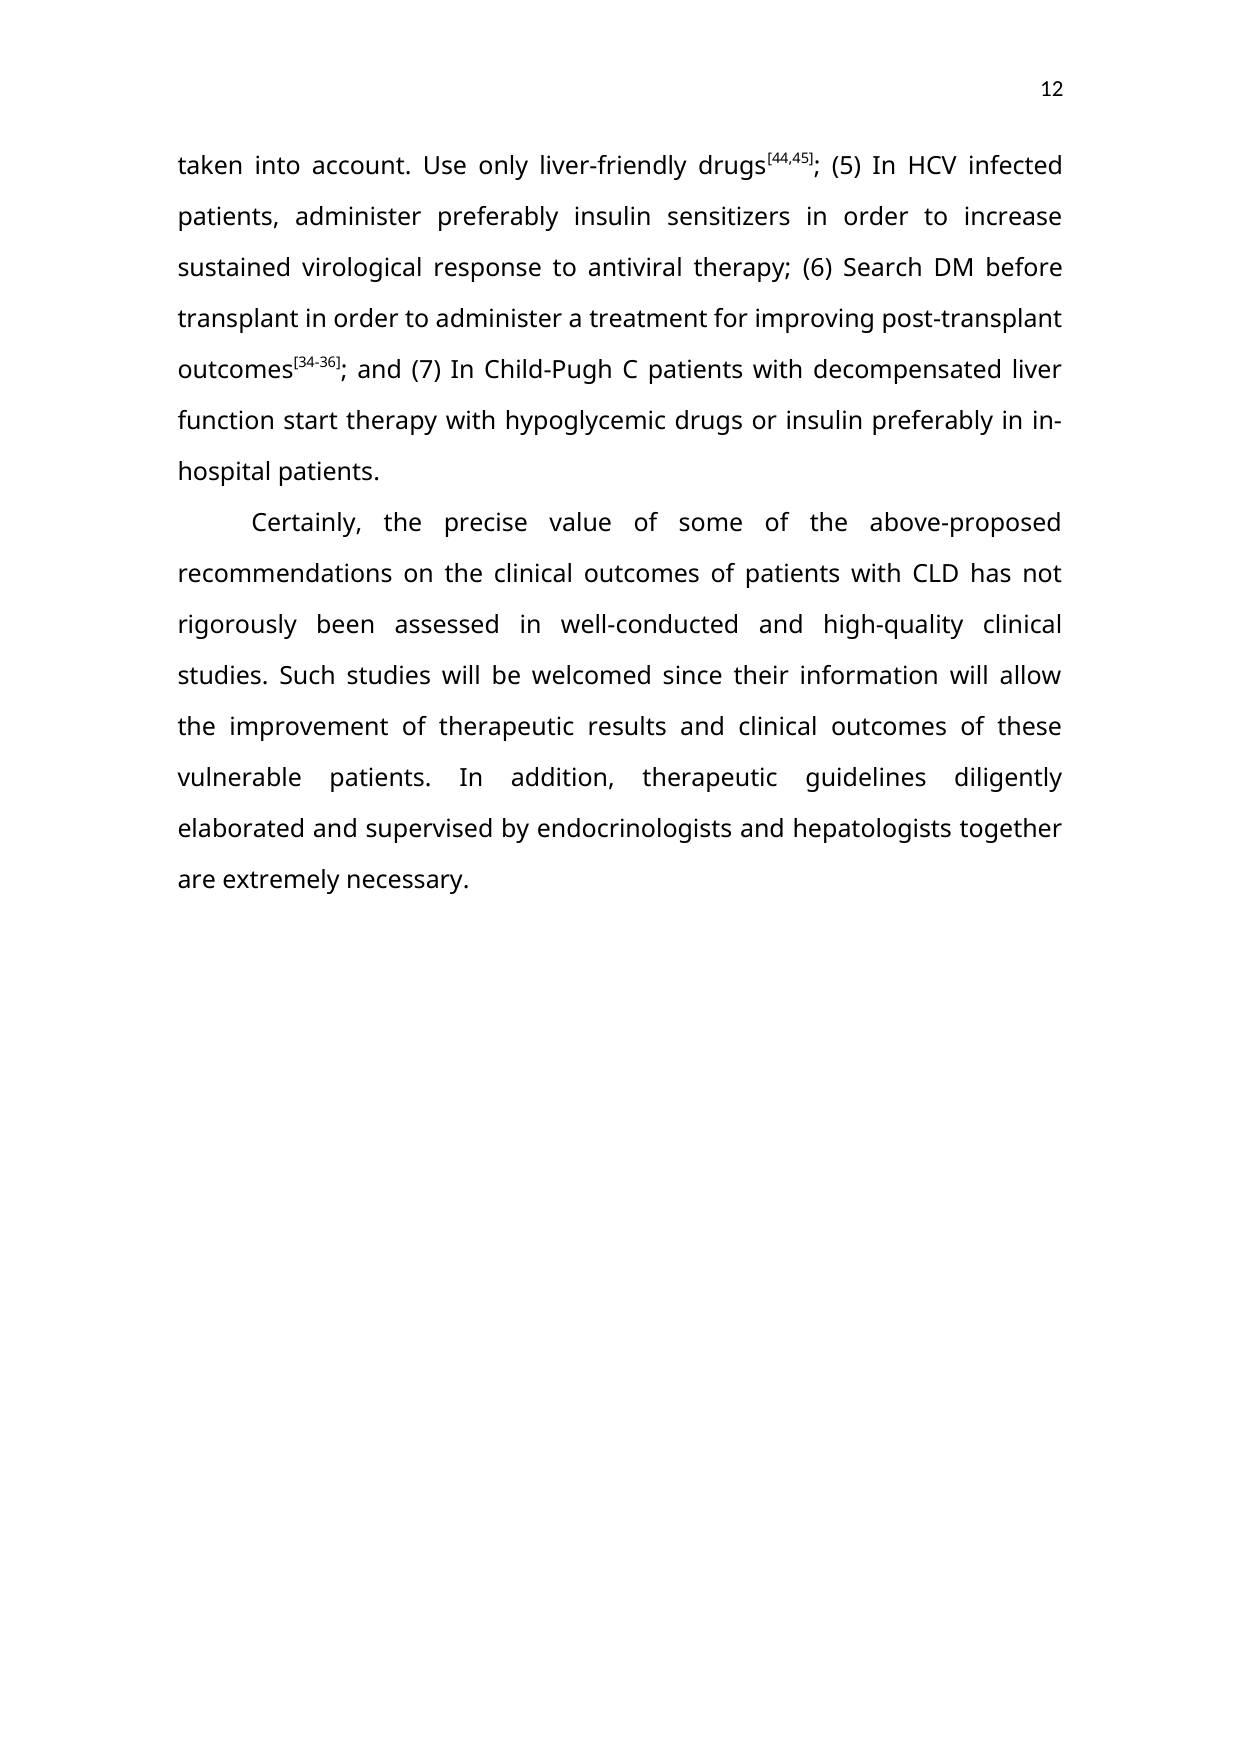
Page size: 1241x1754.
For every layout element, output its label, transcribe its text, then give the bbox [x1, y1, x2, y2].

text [177, 148, 1063, 488]
text Certainly, the precise value of some of the above-proposed recommendations on the clinical outcomes of patients with CLD has not rigorously been assessed in well-conducted and high-quality clinical studies. Such studies will be welcomed since their information will allow the improvement of therapeutic results and clinical outcomes of these vulnerable patients. In addition, therapeutic guidelines diligently elaborated and supervised by endocrinologists and hepatologists together are extremely necessary. [177, 505, 1063, 896]
